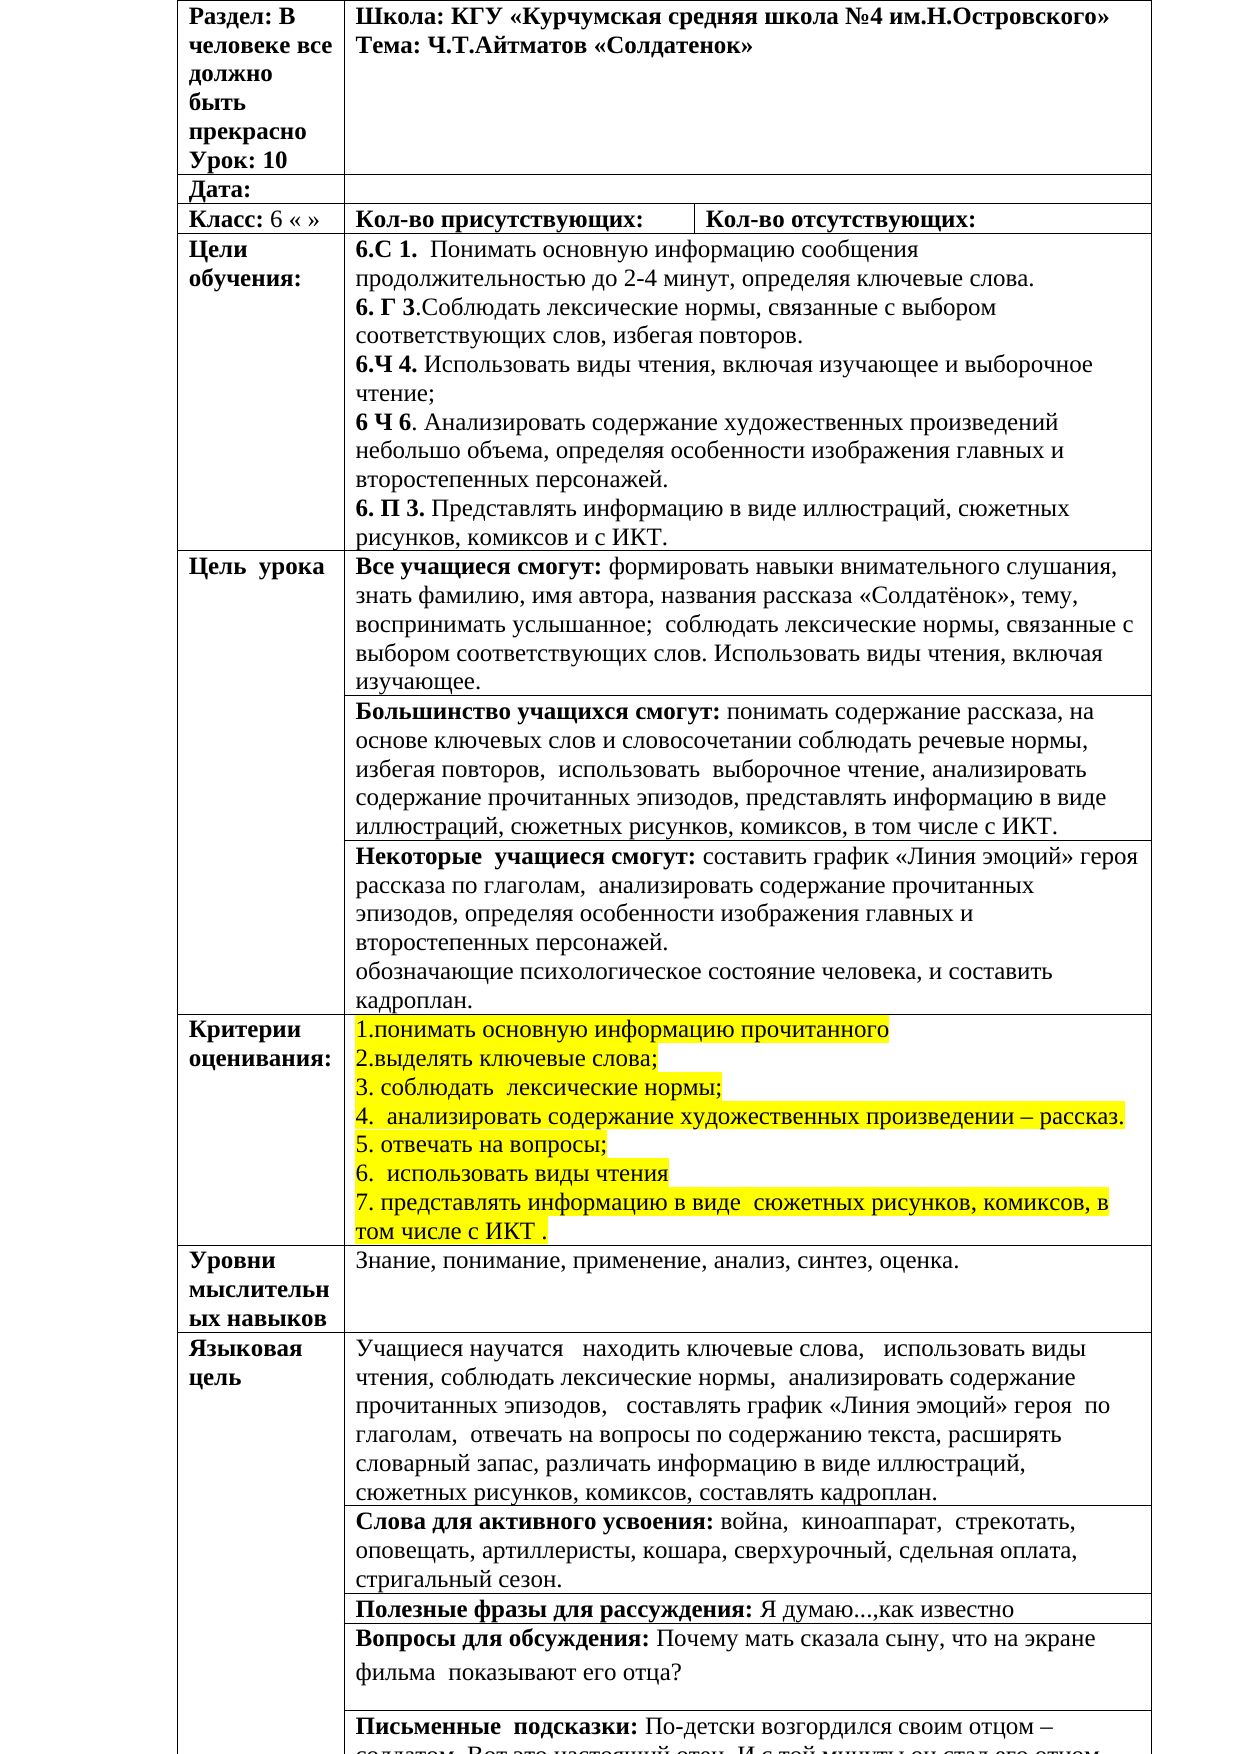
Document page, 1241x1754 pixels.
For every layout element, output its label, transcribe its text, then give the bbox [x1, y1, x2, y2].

table_cell Уровни мыслительных навыков [178, 1246, 344, 1332]
table_cell Письменные подсказки: По-детски возгордился своим отцом – солдатом. Вот это настоящий отец. И с той минуты он стал его отцом. Весь фильм был про его отца. [345, 1711, 1151, 1754]
table_cell Вопросы для обсуждения: Почему мать сказала сыну, что на экране фильма показывают его отца? [345, 1624, 1151, 1710]
table_cell Дата: [178, 175, 344, 203]
table_cell Цель урока [178, 551, 344, 1013]
table_cell Языковая цель [178, 1333, 344, 1754]
table_cell Большинство учащихся смогут: понимать содержание рассказа, на основе ключевых слов и словосочетании соблюдать речевые нормы, избегая повторов, использовать выборочное чтение, анализировать содержание прочитанных эпизодов, представлять информацию в виде иллюстраций, сюжетных рисунков, комиксов, в том числе с ИКТ. [345, 696, 1151, 840]
table_cell Кол-во присутствующих: [345, 204, 694, 233]
table_cell Учащиеся научатся находить ключевые слова, использовать виды чтения, соблюдать лексические нормы, анализировать содержание прочитанных эпизодов, составлять график «Линия эмоций» героя по глаголам, отвечать на вопросы по содержанию текста, расширять словарный запас, различать информацию в виде иллюстраций, сюжетных рисунков, комиксов, составлять кадроплан. [345, 1333, 1151, 1505]
table_header Раздел: В человеке все должно быть прекрасно Урок: 10 [178, 1, 344, 173]
table_cell Критерии оценивания: [178, 1015, 344, 1244]
table_header Школа: КГУ «Курчумская средняя школа №4 им.Н.Островского» Тема: Ч.Т.Айтматов «Солдатенок» [345, 1, 1151, 173]
table_cell 6.С 1. Понимать основную информацию сообщения продолжительностью до 2-4 минут, определяя ключевые слова. 6. Г 3.Соблюдать лексические нормы, связанные с выбором соответствующих слов, избегая повторов. 6.Ч 4. Использовать виды чтения, включая изучающее и выборочное чтение; 6 Ч 6. Анализировать содержание художественных произведений небольшо объема, определяя особенности изображения главных и второстепенных персонажей. 6. П 3. Представлять информацию в виде иллюстраций, сюжетных рисунков, комиксов и с ИКТ. [345, 234, 1151, 550]
table_cell 1.понимать основную информацию прочитанного 2.выделять ключевые слова; 3. соблюдать лексические нормы; 4. анализировать содержание художественных произведении – рассказ. 5. отвечать на вопросы; 6. использовать виды чтения 7. представлять информацию в виде сюжетных рисунков, комиксов, в том числе с ИКТ . [345, 1015, 1151, 1244]
table_cell Цели обучения: [178, 234, 344, 550]
table_cell Знание, понимание, применение, анализ, синтез, оценка. [345, 1246, 1151, 1332]
table_cell Класс: 6 « » [178, 204, 344, 233]
table_cell Полезные фразы для рассуждения: Я думаю...,как известно [345, 1594, 1151, 1622]
table_cell Некоторые учащиеся смогут: составить график «Линия эмоций» героя рассказа по глаголам, анализировать содержание прочитанных эпизодов, определяя особенности изображения главных и второстепенных персонажей. обозначающие психологическое состояние человека, и составить кадроплан. [345, 841, 1151, 1013]
table_cell Кол-во отсутствующих: [695, 204, 1151, 233]
table_cell Слова для активного усвоения: война, киноаппарат, стрекотать, оповещать, артиллеристы, кошара, сверхурочный, сдельная оплата, стригальный сезон. [345, 1506, 1151, 1593]
table_cell [345, 175, 1151, 203]
table_cell Все учащиеся смогут: формировать навыки внимательного слушания, знать фамилию, имя автора, названия рассказа «Солдатёнок», тему, воспринимать услышанное; соблюдать лексические нормы, связанные с выбором соответствующих слов. Использовать виды чтения, включая изучающее. [345, 551, 1151, 695]
